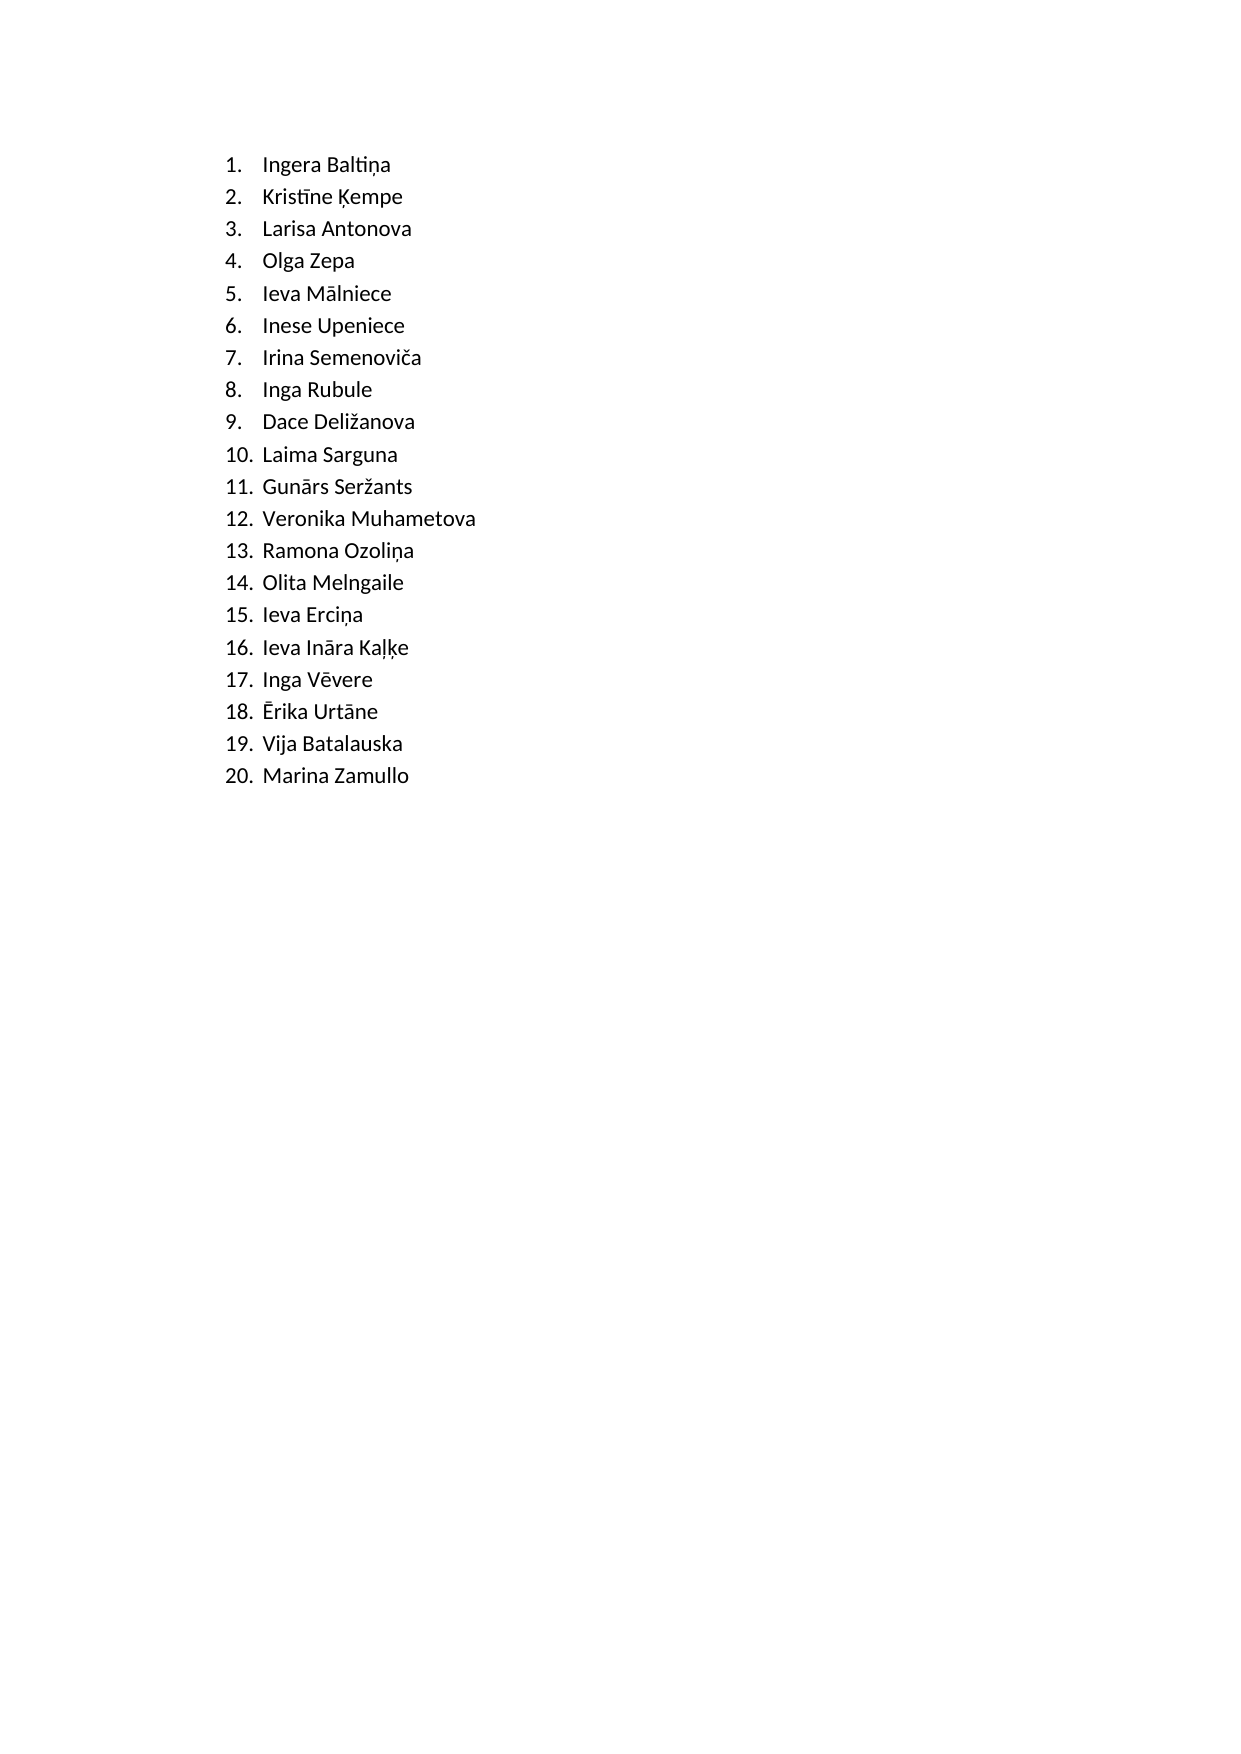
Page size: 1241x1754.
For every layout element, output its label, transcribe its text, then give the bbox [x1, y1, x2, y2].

list Kristīne Ķempe [225, 182, 1053, 210]
list Ērika Urtāne [225, 697, 1053, 725]
list Ingera Baltiņa [225, 150, 1053, 178]
list Gunārs Seržants [225, 472, 1053, 500]
list Veronika Muhametova [225, 504, 1053, 532]
list Marina Zamullo [225, 762, 1053, 789]
list Ieva Mālniece [225, 279, 1053, 307]
list Inese Upeniece [225, 311, 1053, 339]
list Irina Semenoviča [225, 343, 1053, 371]
list Olga Zepa [225, 247, 1053, 274]
list Laima Sarguna [225, 440, 1053, 468]
list Inga Rubule [225, 375, 1053, 403]
list Vija Batalauska [225, 729, 1053, 757]
list Ieva Erciņa [225, 601, 1053, 629]
list Dace Deližanova [225, 407, 1053, 436]
list Ieva Ināra Kaļķe [225, 633, 1053, 661]
list Inga Vēvere [225, 665, 1053, 693]
list Larisa Antonova [225, 214, 1053, 242]
list Ramona Ozoliņa [225, 536, 1053, 564]
list Olita Melngaile [225, 568, 1053, 596]
